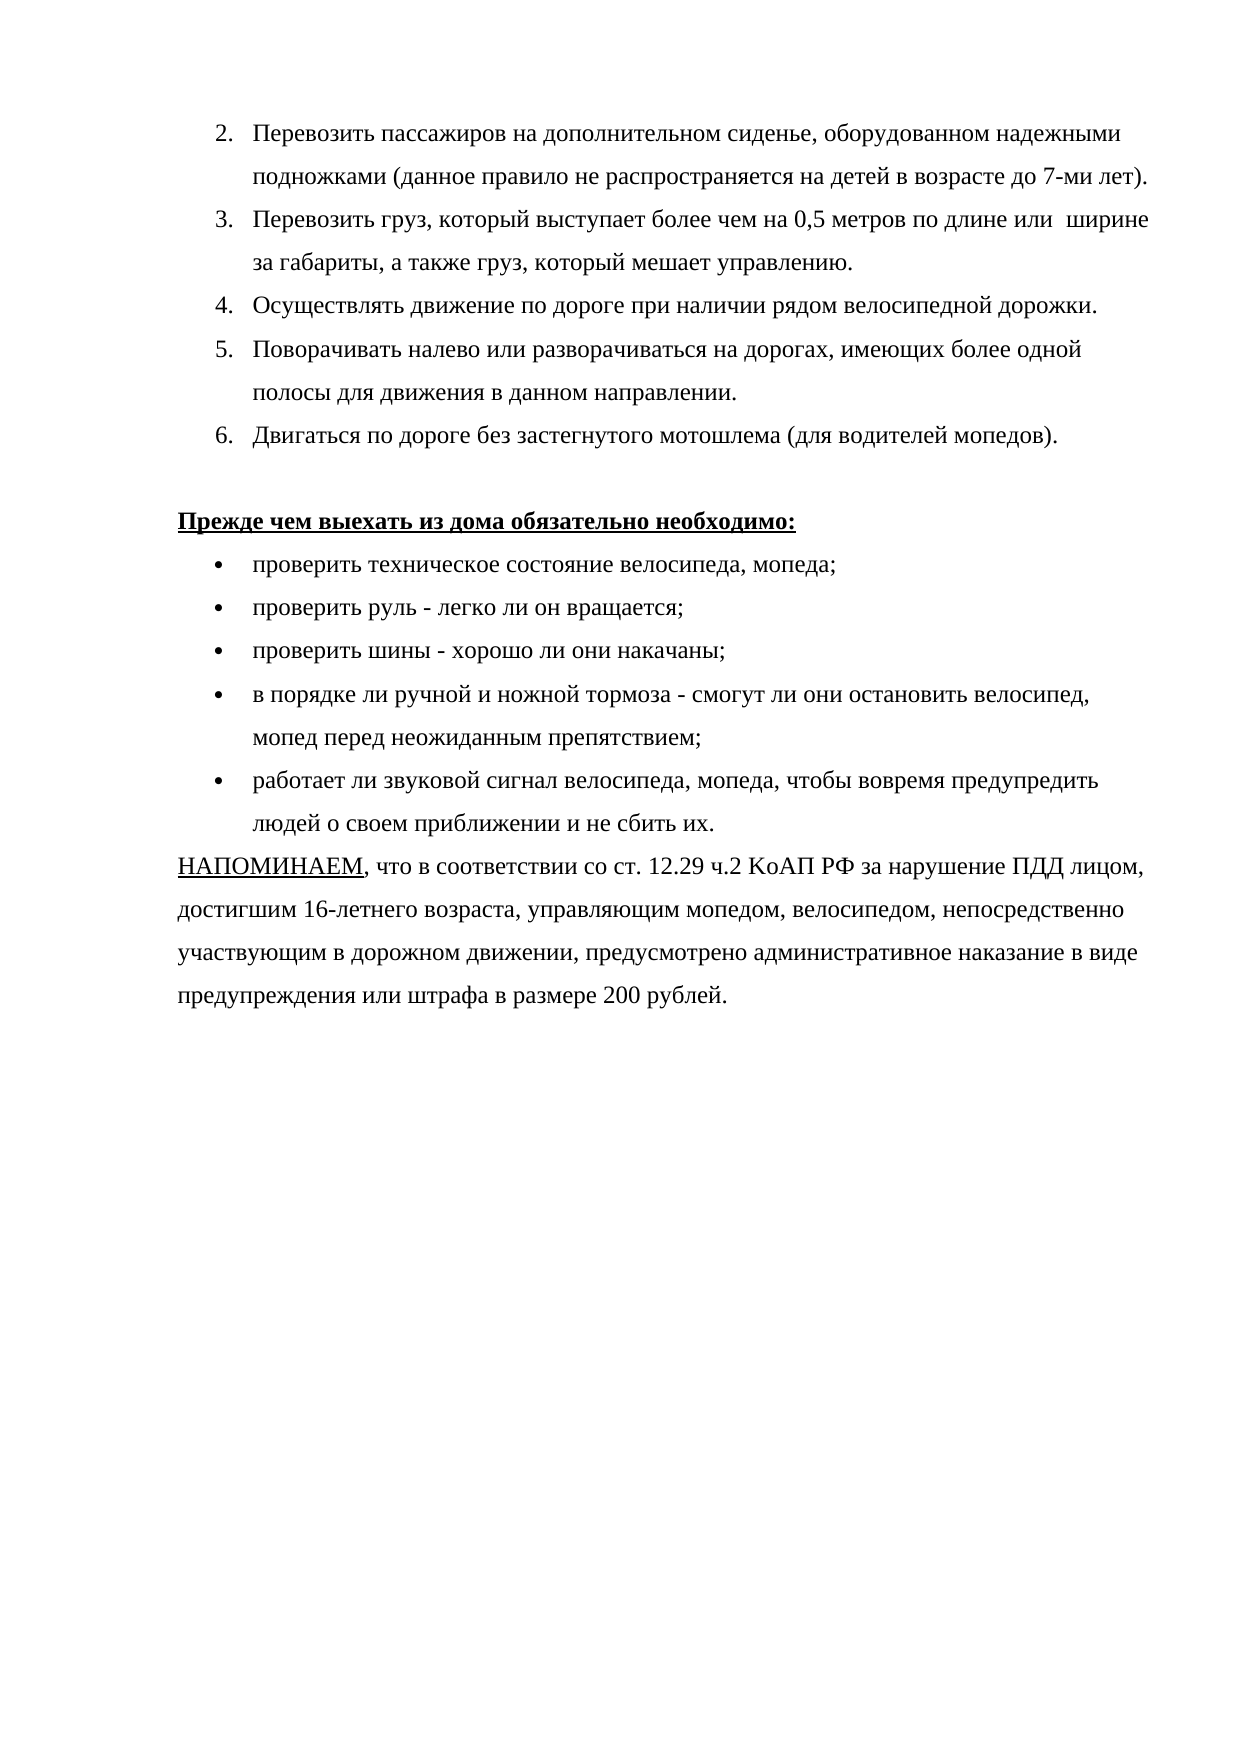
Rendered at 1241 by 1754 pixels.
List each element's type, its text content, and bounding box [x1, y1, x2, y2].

list в порядке ли ручной и ножной тормоза - смогут ли они остановить велосипед, мопед перед неожиданным препятствием; [215, 679, 1152, 751]
text Прежде чем выехать из дома обязательно необходимо: [177, 506, 1152, 535]
list проверить руль - легко ли он вращается; [215, 592, 1152, 621]
list работает ли звуковой сигнал велосипеда, мопеда, чтобы вовремя предупредить людей о своем приближении и не сбить их. [215, 765, 1152, 837]
list Осуществлять движение по дороге при наличии рядом велосипедной дорожки. [215, 291, 1152, 319]
list проверить техническое состояние велосипеда, мопеда; [215, 549, 1152, 578]
list Двигаться по дороге без застегнутого мотошлема (для водителей мопедов). [215, 420, 1152, 449]
text НАПОМИНАЕМ, что в соответствии со ст. 12.29 ч.2 KоАП РФ за нарушение ПДД лицом, достигшим 16-летнего возраста, управляющим мопедом, велосипедом, непосредственно участвующим в дорожном движении, предусмотрено административное наказание в виде предупреждения или штрафа в размере 200 рублей. [177, 851, 1152, 1009]
list Перевозить груз, который выступает более чем на 0,5 метров по длине или ширине за габариты, а также груз, который мешает управлению. [215, 204, 1152, 276]
list Поворачивать налево или разворачиваться на дорогах, имеющих более одной полосы для движения в данном направлении. [215, 334, 1152, 406]
list Перевозить пассажиров на дополнительном сиденье, оборудованном надежными подножками (данное правило не распространяется на детей в возрасте до 7-ми лет). [215, 118, 1152, 190]
list проверить шины - хорошо ли они накачаны; [215, 636, 1152, 664]
